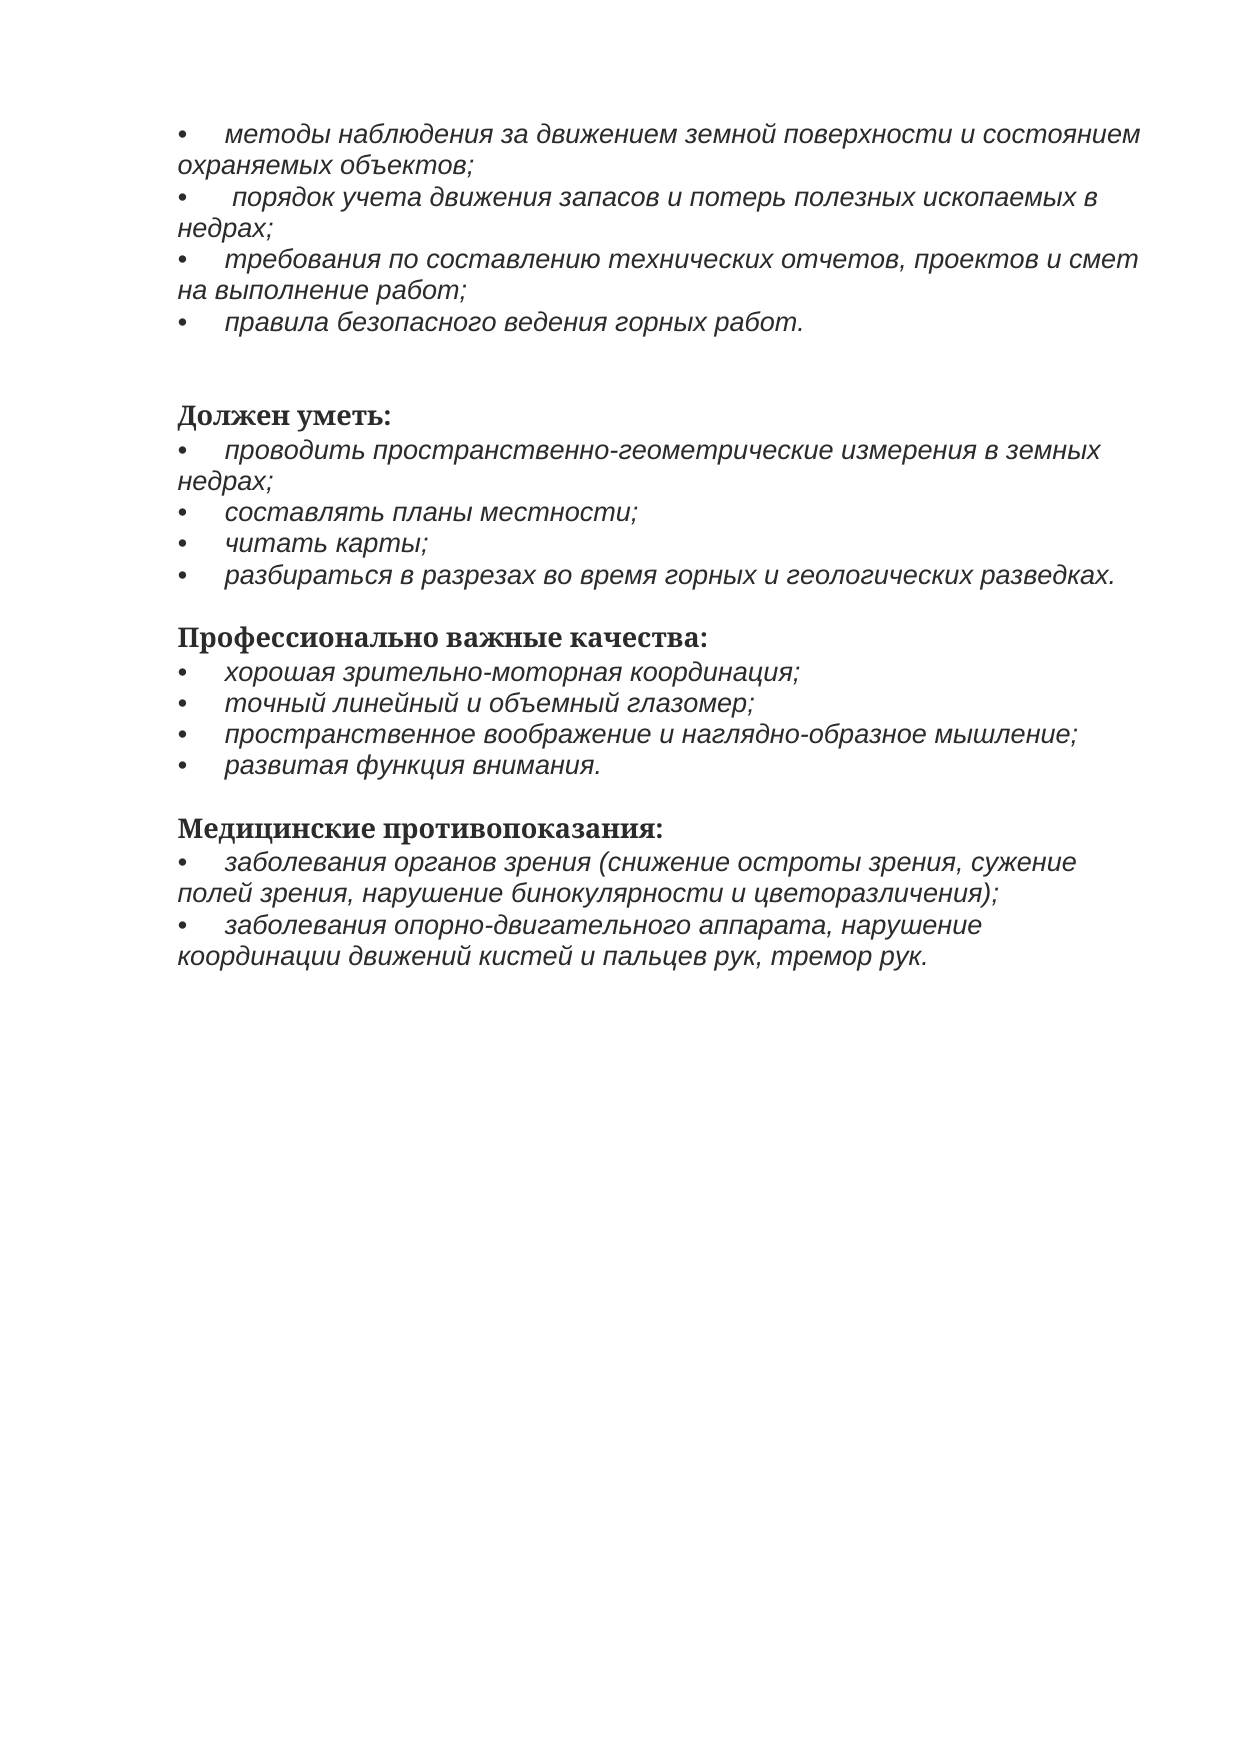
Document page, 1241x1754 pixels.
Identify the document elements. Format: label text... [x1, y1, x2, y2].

text Профессионально важные качества: [177, 619, 1152, 656]
text Должен уметь: [177, 366, 1152, 434]
text • проводить пространственно-геометрические измерения в земных недрах; • составлять планы местности; • читать карты; • разбираться в разрезах во время горных и геологических разведках. [177, 434, 1152, 619]
text • заболевания органов зрения (снижение остроты зрения, сужение полей зрения, нарушение бинокулярности и цветоразличения); • заболевания опорно-двигательного аппарата, нарушение координации движений кистей и пальцев рук, тремор рук. [177, 846, 1152, 971]
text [177, 118, 1152, 366]
text • хорошая зрительно-моторная координация; • точный линейный и объемный глазомер; • пространственное воображение и наглядно-образное мышление; • развитая функция внимания. [177, 656, 1152, 809]
text Медицинские противопоказания: [177, 809, 1152, 846]
